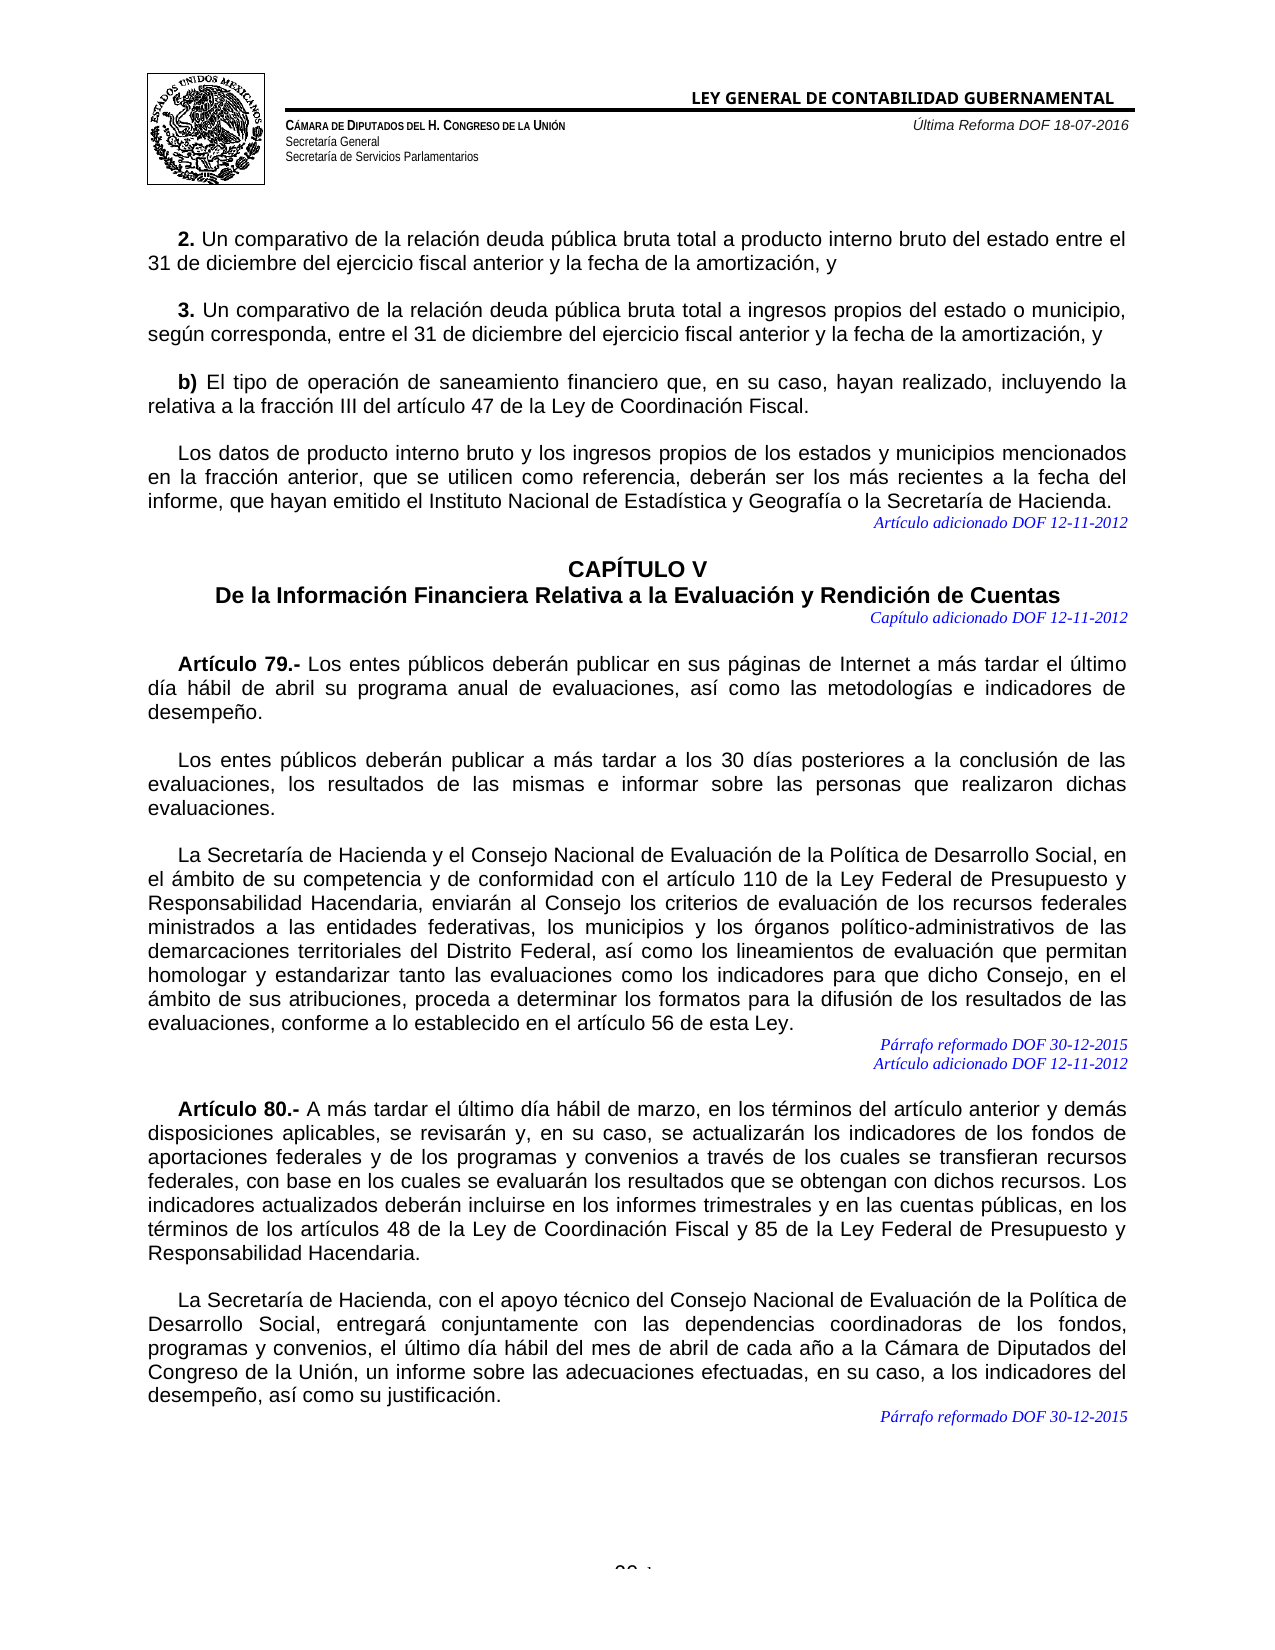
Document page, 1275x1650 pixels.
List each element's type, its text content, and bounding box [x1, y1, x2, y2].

text Artículo adicionado DOF 12-11-2012 [135, 513, 1128, 532]
picture [148, 74, 264, 184]
text Capítulo adicionado DOF 12-11-2012 [135, 609, 1128, 628]
list Un comparativo de la relación deuda pública bruta total a producto interno bruto del estado entre el 31 de diciembre del ejercicio fiscal anterior y la fecha de la amortización, y [148, 227, 1127, 274]
text La Secretaría de Hacienda y el Consejo Nacional de Evaluación de la Política de Desarrollo Social, en el ámbito de su competencia y de conformidad con el artículo 110 de la Ley Federal de Presupuesto y Responsabilidad Hacendaria, enviarán al Consejo los criterios de evaluación de los recursos federales ministrados a las entidades federativas, los municipios y los órganos político-administrativos de las demarcaciones territoriales del Distrito Federal, así como los lineamientos de evaluación que permitan homologar y estandarizar tanto las evaluaciones como los indicadores para que dicho Consejo, en el ámbito de sus atribuciones, proceda a determinar los formatos para la difusión de los resultados de las evaluaciones, conforme a lo establecido en el artículo 56 de esta Ley. [148, 843, 1127, 1035]
list Un comparativo de la relación deuda pública bruta total a ingresos propios del estado o municipio, según corresponda, entre el 31 de diciembre del ejercicio fiscal anterior y la fecha de la amortización, y [148, 298, 1127, 346]
text La Secretaría de Hacienda, con el apoyo técnico del Consejo Nacional de Evaluación de la Política de Desarrollo Social, entregará conjuntamente con las dependencias coordinadoras de los fondos, programas y convenios, el último día hábil del mes de abril de cada año a la Cámara de Diputados del Congreso de la Unión, un informe sobre las adecuaciones efectuadas, en su caso, a los indicadores del desempeño, así como su justificación. [148, 1289, 1127, 1407]
text Artículo adicionado DOF 12-11-2012 [135, 1054, 1128, 1073]
list El tipo de operación de saneamiento financiero que, en su caso, hayan realizado, incluyendo la relativa a la fracción III del artículo 47 de la Ley de Coordinación Fiscal. [148, 370, 1126, 418]
text Artículo 79.- Los entes públicos deberán publicar en sus páginas de Internet a más tardar el último día hábil de abril su programa anual de evaluaciones, así como las metodologías e indicadores de desempeño. [148, 652, 1127, 723]
text De la Información Financiera Relativa a la Evaluación y Rendición de Cuentas [135, 582, 1139, 609]
text Los datos de producto interno bruto y los ingresos propios de los estados y municipios mencionados en la fracción anterior, que se utilicen como referencia, deberán ser los más recientes a la fecha del informe, que hayan emitido el Instituto Nacional de Estadística y Geografía o la Secretaría de Hacienda. [148, 441, 1127, 513]
text Párrafo reformado DOF 30-12-2015 [135, 1035, 1128, 1054]
text Artículo 80.- A más tardar el último día hábil de marzo, en los términos del artículo anterior y demás disposiciones aplicables, se revisarán y, en su caso, se actualizarán los indicadores de los fondos de aportaciones federales y de los programas y convenios a través de los cuales se transfieran recursos federales, con base en los cuales se evaluarán los resultados que se obtengan con dichos recursos. Los indicadores actualizados deberán incluirse en los informes trimestrales y en las cuentas públicas, en los términos de los artículos 48 de la Ley de Coordinación Fiscal y 85 de la Ley Federal de Presupuesto y Responsabilidad Hacendaria. [148, 1097, 1127, 1264]
text Párrafo reformado DOF 30-12-2015 [135, 1407, 1128, 1426]
subtitle CAPÍTULO V [135, 556, 1139, 582]
text Los entes públicos deberán publicar a más tardar a los 30 días posteriores a la conclusión de las evaluaciones, los resultados de las mismas e informar sobre las personas que realizaron dichas evaluaciones. [148, 747, 1126, 819]
